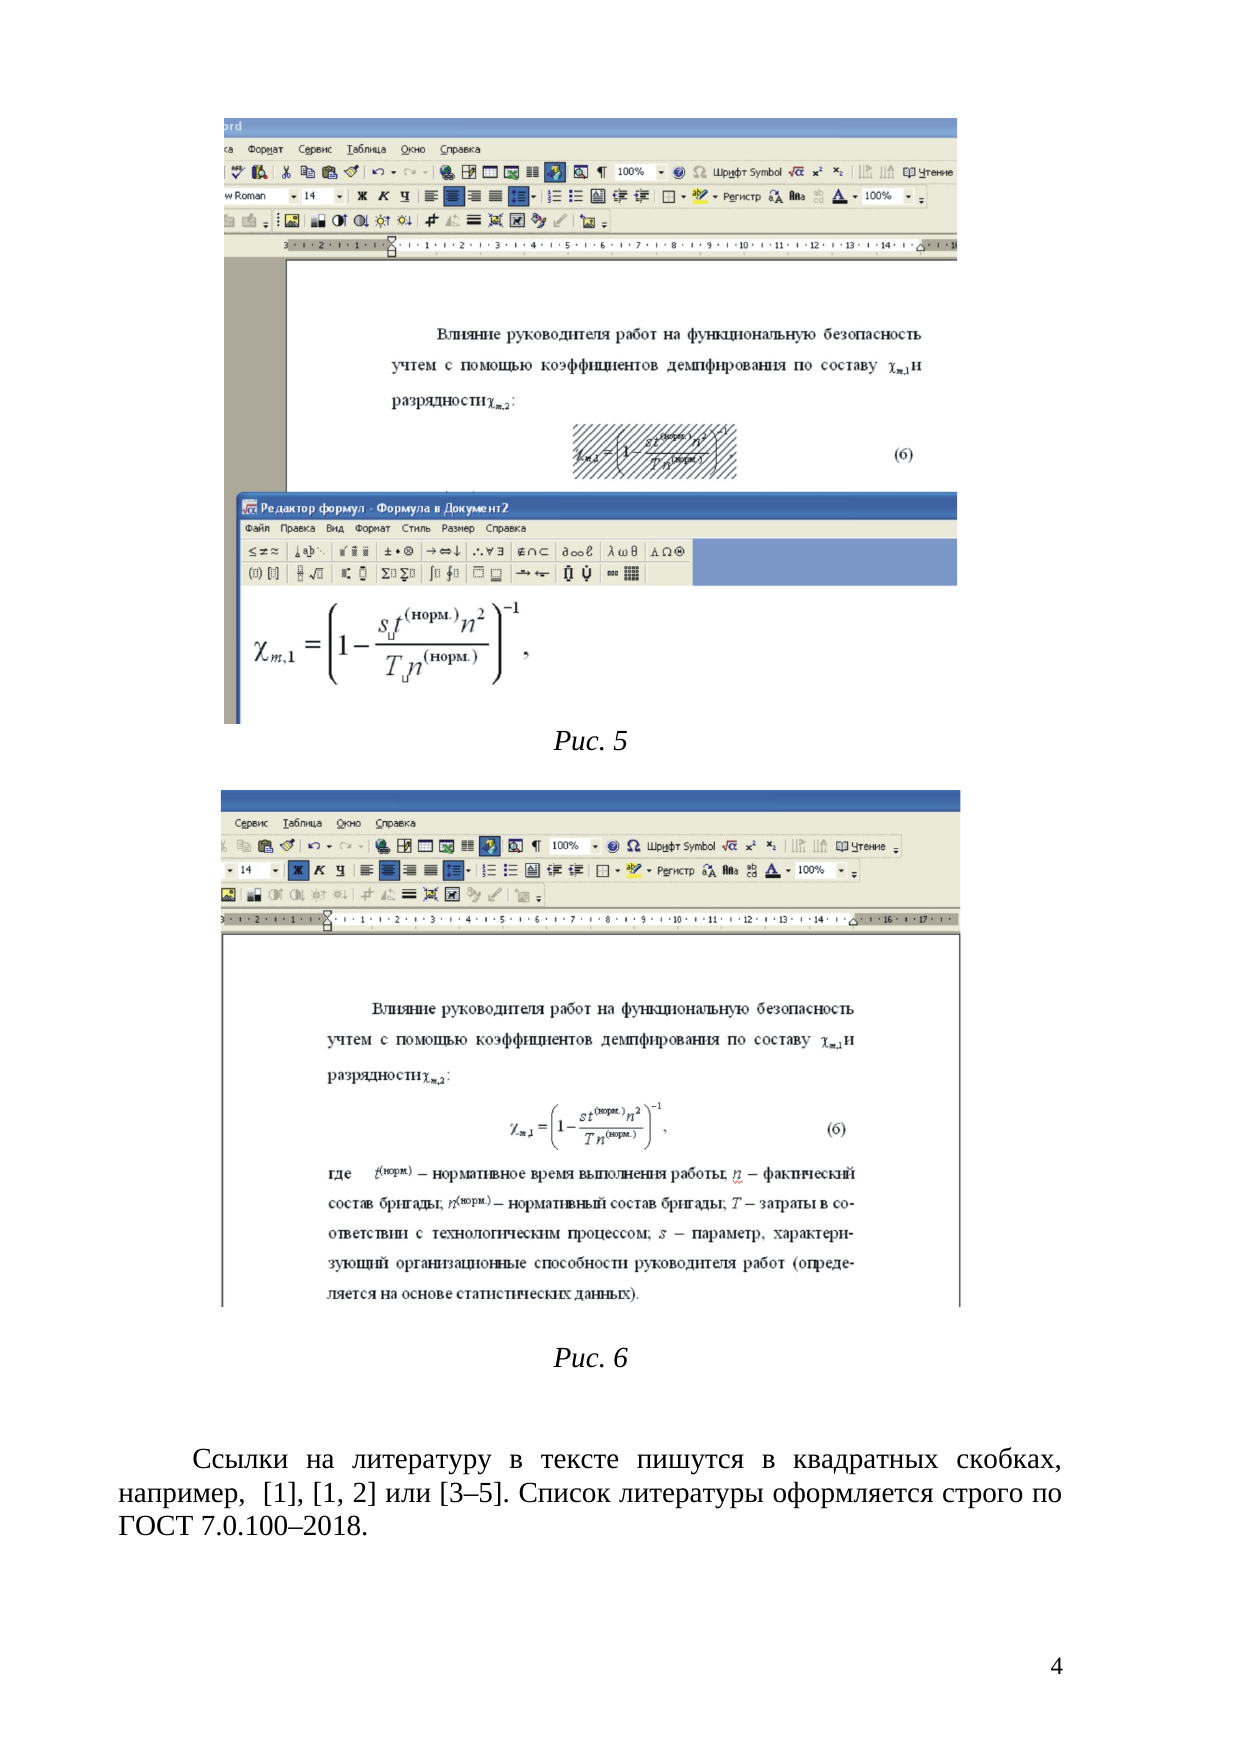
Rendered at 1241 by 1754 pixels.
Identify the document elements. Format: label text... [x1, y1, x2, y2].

picture [220, 790, 961, 1307]
text Рис. 6 [118, 1341, 1063, 1374]
picture [224, 118, 958, 724]
text Рис. 5 [118, 723, 1063, 757]
text Ссылки на литературу в тексте пишутся в квадратных скобках, например, [1], [1, 2] или [3–5]. Список литературы оформляется строго по ГОСТ 7.0.100–2018. [118, 1441, 1063, 1542]
